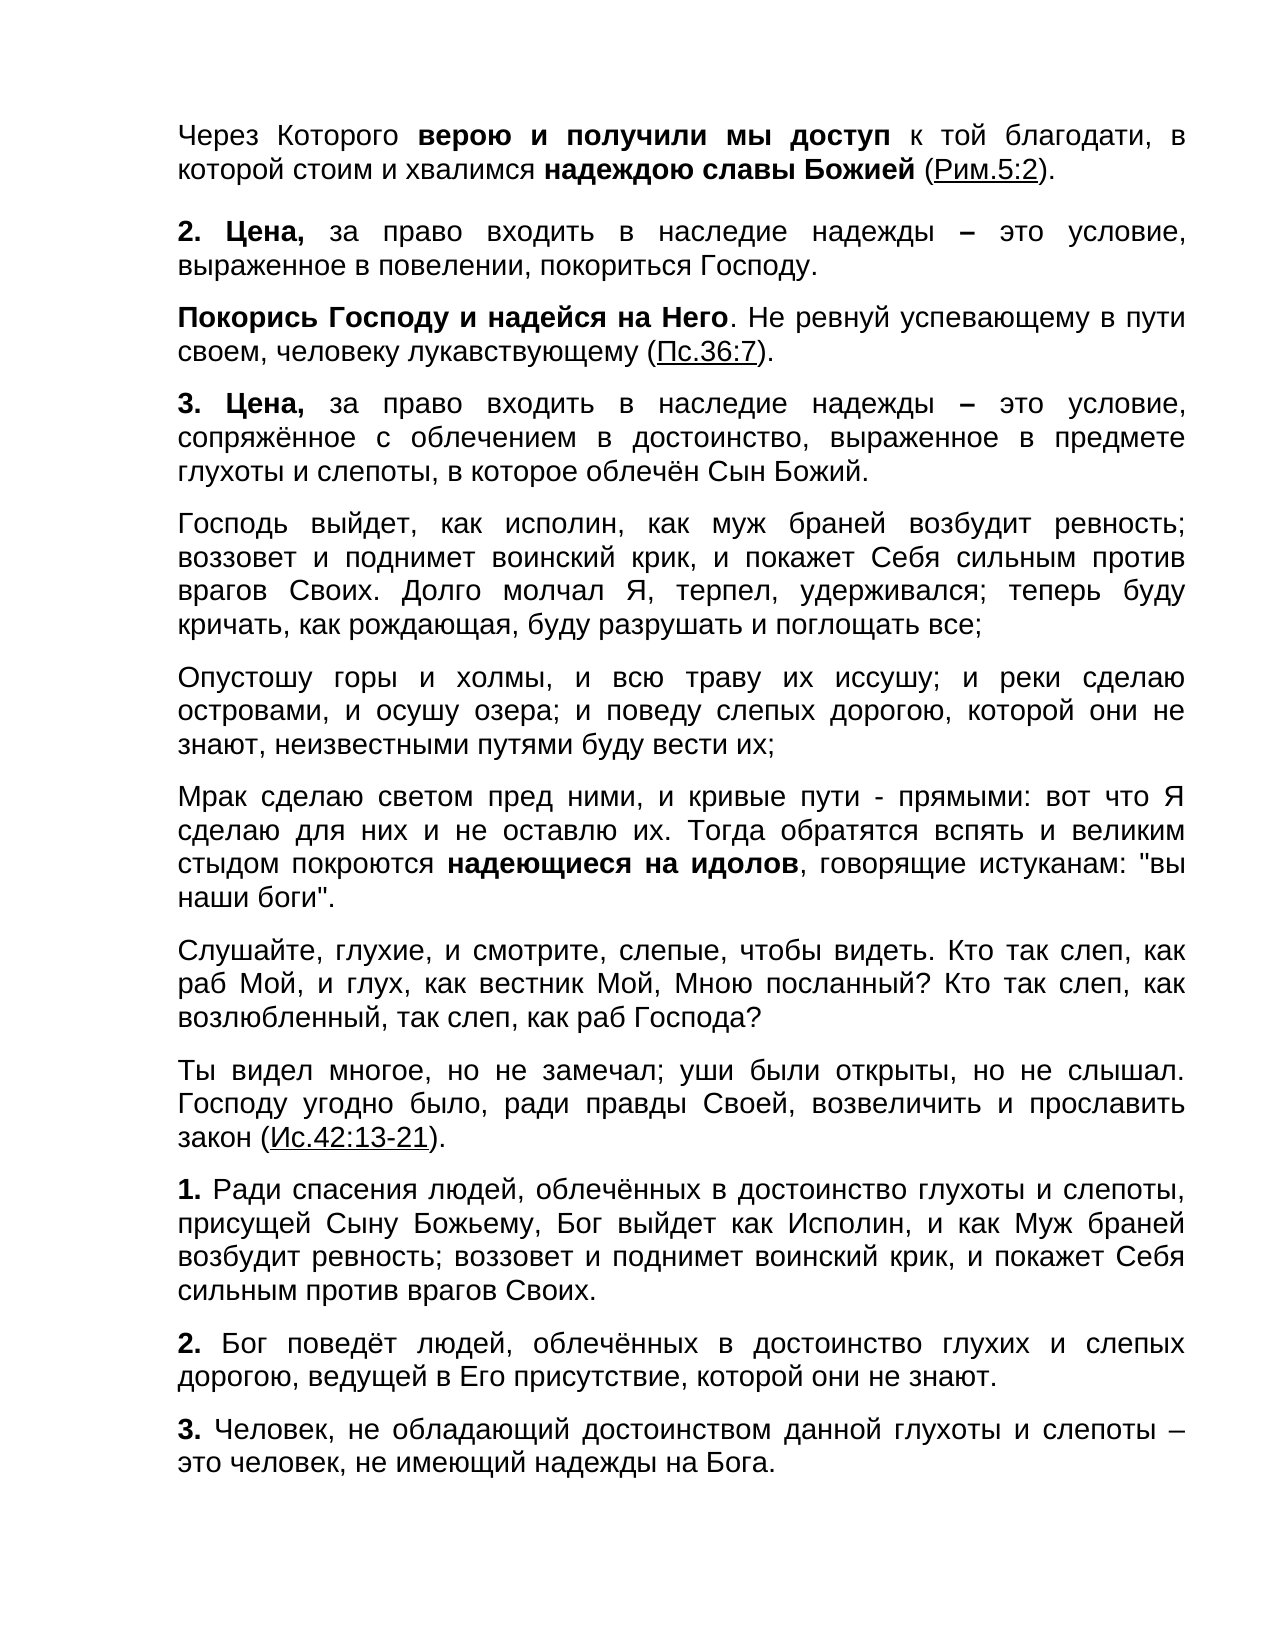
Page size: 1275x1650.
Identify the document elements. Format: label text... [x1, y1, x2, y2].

text 2. Цена, за право входить в наследие надежды – это условие, выраженное в повелении, покориться Господу. [177, 214, 1186, 281]
text Мрак сделаю светом пред ними, и кривые пути - прямыми: вот что Я сделаю для них и не оставлю их. Тогда обратятся вспять и великим стыдом покроются надеющиеся на идолов, говорящие истуканам: "вы наши боги". [177, 779, 1186, 913]
text 1. Ради спасения людей, облечённых в достоинство глухоты и слепоты, присущей Сыну Божьему, Бог выйдет как Исполин, и как Муж браней возбудит ревность; воззовет и поднимет воинский крик, и покажет Себя сильным против врагов Своих. [177, 1172, 1186, 1306]
text Через Которого верою и получили мы доступ к той благодати, в которой стоим и хвалимся надеждою славы Божией (Рим.5:2). [177, 118, 1186, 185]
text Ты видел многое, но не замечал; уши были открыты, но не слышал. Господу угодно было, ради правды Своей, возвеличить и прославить закон (Ис.42:13-21). [177, 1052, 1186, 1153]
text Покорись Господу и надейся на Него. Не ревнуй успевающему в пути своем, человеку лукавствующему (Пс.36:7). [177, 300, 1186, 367]
text 2. Бог поведёт людей, облечённых в достоинство глухих и слепых дорогою, ведущей в Его присутствие, которой они не знают. [177, 1326, 1186, 1393]
text Опустошу горы и холмы, и всю траву их иссушу; и реки сделаю островами, и осушу озера; и поведу слепых дорогою, которой они не знают, неизвестными путями буду вести их; [177, 659, 1186, 760]
text 3. Человек, не обладающий достоинством данной глухоты и слепоты – это человек, не имеющий надежды на Бога. [177, 1412, 1186, 1479]
text 3. Цена, за право входить в наследие надежды – это условие, сопряжённое с облечением в достоинство, выраженное в предмете глухоты и слепоты, в которое облечён Сын Божий. [177, 386, 1186, 487]
text Слушайте, глухие, и смотрите, слепые, чтобы видеть. Кто так слеп, как раб Мой, и глух, как вестник Мой, Мною посланный? Кто так слеп, как возлюбленный, так слеп, как раб Господа? [177, 933, 1186, 1033]
text Господь выйдет, как исполин, как муж браней возбудит ревность; воззовет и поднимет воинский крик, и покажет Себя сильным против врагов Своих. Долго молчал Я, терпел, удерживался; теперь буду кричать, как рождающая, буду разрушать и поглощать все; [177, 506, 1186, 640]
